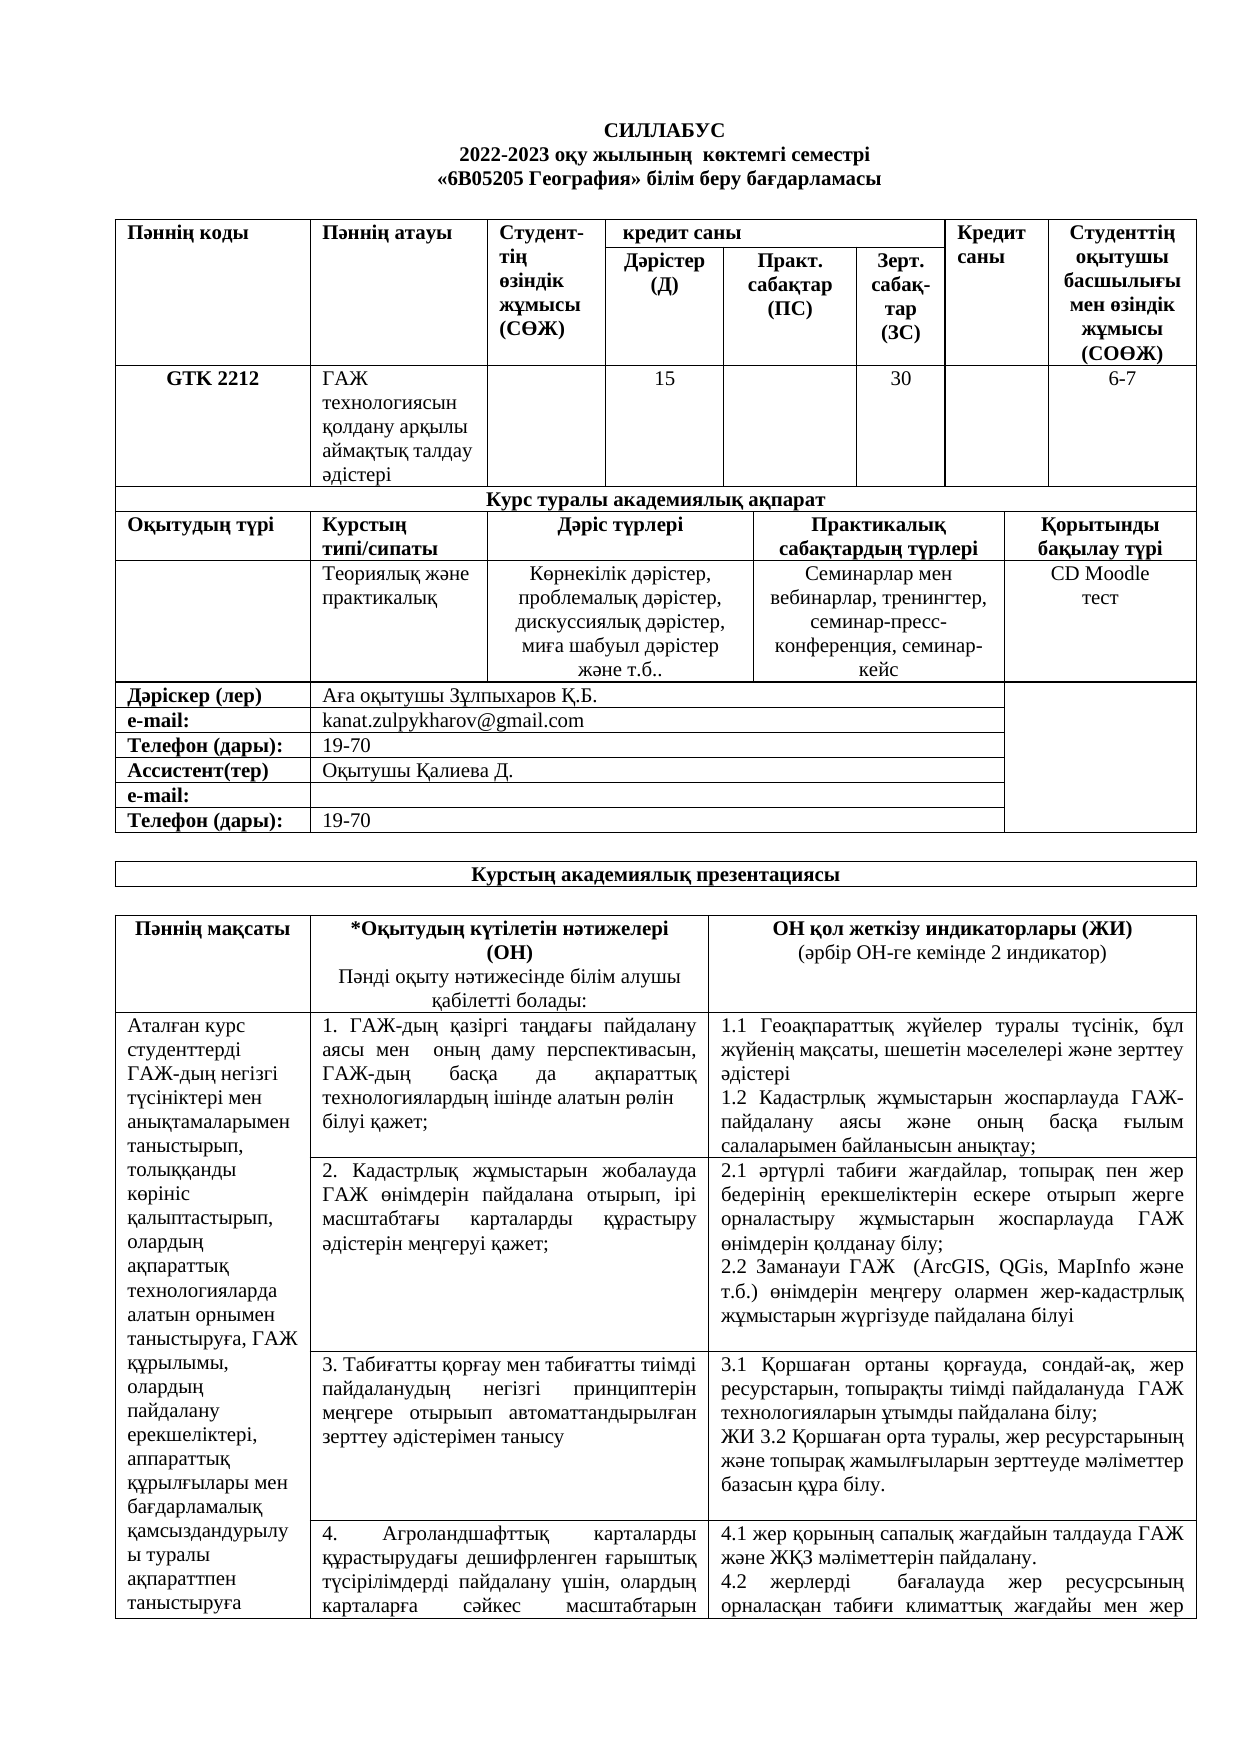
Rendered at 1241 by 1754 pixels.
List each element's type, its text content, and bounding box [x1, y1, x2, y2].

table_cell 1.1 Геоақпараттық жүйелер туралы түсінік, бұл жүйенің мақсаты, шешетін мәселелері және зерттеу әдістері 1.2 Кадастрлық жұмыстарын жоспарлауда ГАЖ- пайдалану аясы және оның басқа ғылым салаларымен байланысын анықтау; [709, 1013, 1196, 1157]
table_cell 19-70 [311, 808, 1004, 832]
table_header Пәннің коды [116, 220, 310, 364]
table_cell [724, 366, 856, 486]
table_cell kanat.zulpykharov@gmail.com [311, 708, 1004, 732]
table_cell 15 [606, 366, 723, 486]
table_header Пәннің атауы [311, 220, 487, 364]
table_header ОН қол жеткізу индикаторлары (ЖИ) (әрбір ОН-ге кемінде 2 индикатор) [709, 916, 1196, 1012]
table_cell Курс туралы академиялық ақпарат [116, 487, 1196, 511]
table_cell 6-7 [1049, 366, 1196, 486]
table_cell [116, 561, 310, 681]
table_cell Қорытынды бақылау түрі [1005, 512, 1196, 560]
table_cell [1005, 683, 1196, 832]
table_cell 2.1 әртүрлі табиғи жағдайлар, топырақ пен жер бедерінің ерекшеліктерін ескере отырып жерге орналастыру жұмыстарын жоспарлауда ГАЖ өнімдерін қолданау білу; 2.2 Заманауи ГАЖ (ArcGIS, QGis, MapInfo және т.б.) өнімдерін меңгеру олармен жер-кадастрлық жұмыстарын жүргізуде пайдалана білуі [709, 1158, 1196, 1351]
table_header Кредит саны [946, 220, 1048, 364]
table_cell Семинарлар мен вебинарлар, тренингтер, семинар-пресс-конференция, семинар-кейс [754, 561, 1004, 681]
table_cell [709, 1521, 1196, 1617]
table_header Пәннің мақсаты [116, 916, 310, 1012]
table_cell Практикалық сабақтардың түрлері [754, 512, 1004, 560]
table_cell Оқытушы Қалиева Д. [311, 758, 1004, 782]
table_cell Теориялық және практикалық [311, 561, 487, 681]
table_cell Зерт. сабақ-тар (ЗС) [857, 248, 944, 364]
table_cell [946, 366, 1048, 486]
table_header Студенттің оқытушы басшылығымен өзіндік жұмысы (СОӨЖ) [1049, 220, 1196, 364]
table_cell 30 [857, 366, 944, 486]
table_header Курстың академиялық презентациясы [116, 862, 1196, 886]
table_cell Телефон (дары): [116, 733, 310, 757]
text «6B05205 География» білім беру бағдарламасы [177, 166, 1152, 219]
table_cell 1. ГАЖ-дың қазіргі таңдағы пайдалану аясы мен оның даму перспективасын, ГАЖ-дың басқа да ақпараттық технологиялардың ішінде алатын рөлін білуі қажет; [311, 1013, 708, 1157]
table_cell GTK 2212 [116, 366, 310, 486]
table_header кредит саны [606, 220, 944, 247]
table_cell e-mail: [116, 708, 310, 732]
table_cell e-mail: [116, 783, 310, 807]
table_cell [311, 1521, 708, 1617]
text 2022-2023 оқу жылының көктемгі семестрі [177, 142, 1152, 166]
table_cell 3. Табиғатты қорғау мен табиғатты тиімді пайдаланудың негізгі принциптерін меңгере отырыып автоматтандырылған зерттеу әдістерімен танысу [311, 1352, 708, 1520]
table_cell [488, 366, 605, 486]
table_cell [311, 783, 1004, 807]
table_cell Оқытудың түрі [116, 512, 310, 560]
table_cell Аға оқытушы Зұлпыхаров Қ.Б. [311, 683, 1004, 707]
table_cell CD Moodle тест [1005, 561, 1196, 681]
table_header Студент-тің өзіндік жұмысы (СӨЖ) [488, 220, 605, 364]
table_cell 2. Кадастрлық жұмыстарын жобалауда ГАЖ өнімдерін пайдалана отырып, ірі масштабтағы карталарды құрастыру әдістерін меңгеруі қажет; [311, 1158, 708, 1351]
table_cell 3.1 Қоршаған ортаны қорғауда, сондай-ақ, жер ресурстарын, топырақты тиімді пайдалануда ГАЖ технологияларын ұтымды пайдалана білу; ЖИ 3.2 Қоршаған орта туралы, жер ресурстарының және топырақ жамылғыларын зерттеуде мәліметтер базасын құра білу. [709, 1352, 1196, 1520]
table_cell Ассистент(тер) [116, 758, 310, 782]
table_cell Көрнекілік дәрістер, проблемалық дәрістер, дискуссиялық дәрістер, миға шабуыл дәрістер және т.б.. [488, 561, 753, 681]
table_cell Курстың типі/сипаты [311, 512, 487, 560]
table_cell Дәріс түрлері [488, 512, 753, 560]
table_cell Дәріскер (лер) [116, 683, 310, 707]
table_cell Аталған курс студенттерді ГАЖ-дың негізгі түсініктері мен анықтамаларымен таныстырып, толыққанды көрініс қалыптастырып, олардың ақпараттық технологияларда алатын орнымен таныстыруға, ГАЖ құрылымы, олардың пайдалану ерекшеліктері, аппараттық құрылғылары мен бағдарламалық қамсыздандурылуы туралы ақпараттпен таныстыруға бағытталған. [116, 1013, 310, 1617]
table_cell 19-70 [311, 733, 1004, 757]
text СИЛЛАБУС [177, 118, 1152, 142]
table_cell ГАЖ технологиясын қолдану арқылы аймақтық талдау әдістері [311, 366, 487, 486]
table_cell Телефон (дары): [116, 808, 310, 832]
table_header *Оқытудың күтілетін нәтижелері (ОН) Пәнді оқыту нәтижесінде білім алушы қабілетті болады: [311, 916, 708, 1012]
table_cell Практ. сабақтар (ПС) [724, 248, 856, 364]
table_cell Дәрістер (Д) [606, 248, 723, 364]
